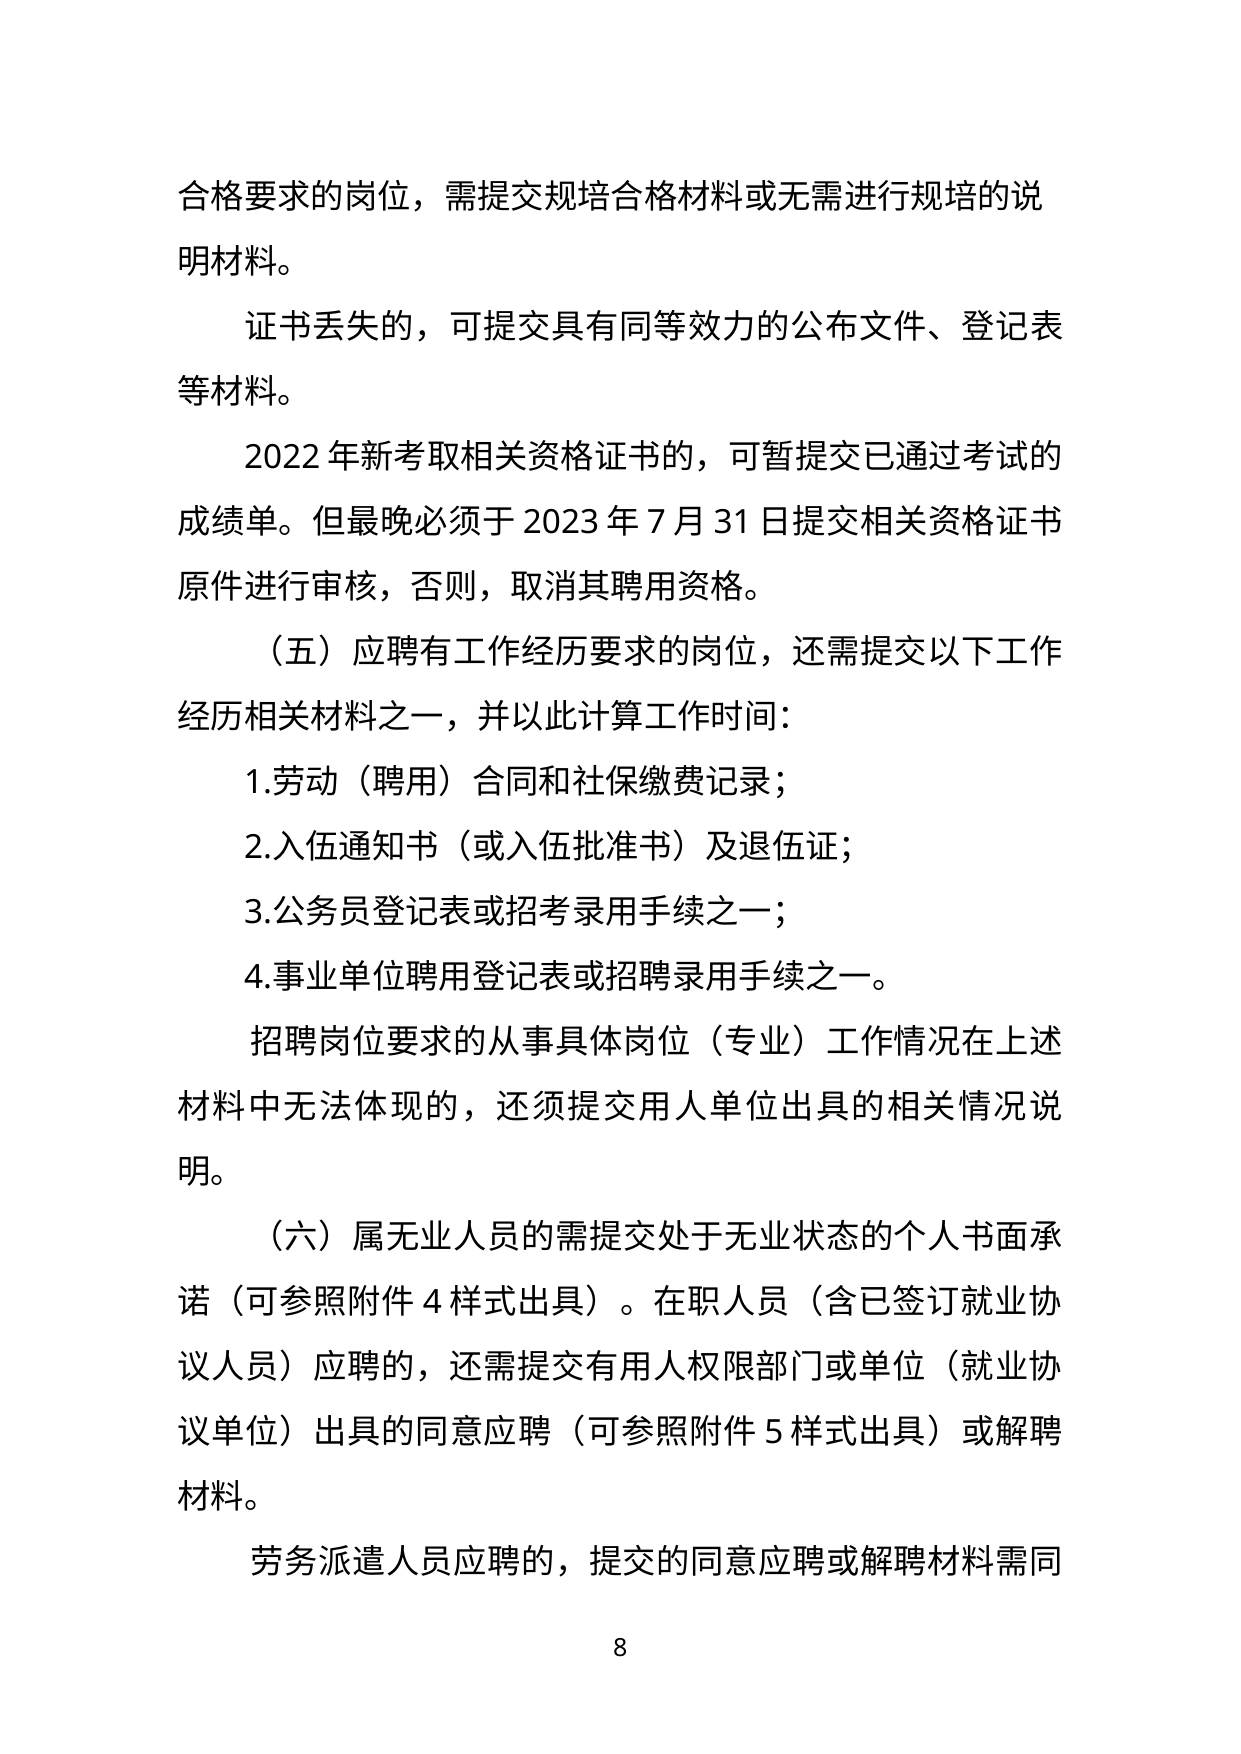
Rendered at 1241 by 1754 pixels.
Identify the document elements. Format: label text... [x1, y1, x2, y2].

text 2022年新考取相关资格证书的，可暂提交已通过考试的成绩单。但最晚必须于2023年7月31日提交相关资格证书原件进行审核，否则，取消其聘用资格。 [177, 422, 1063, 617]
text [177, 162, 1063, 292]
text 4.事业单位聘用登记表或招聘录用手续之一。 [177, 942, 1063, 1007]
text （五）应聘有工作经历要求的岗位，还需提交以下工作经历相关材料之一，并以此计算工作时间： [177, 617, 1063, 747]
text 1.劳动（聘用）合同和社保缴费记录； [177, 747, 1063, 812]
text 3.公务员登记表或招考录用手续之一； [177, 877, 1063, 942]
text 证书丢失的，可提交具有同等效力的公布文件、登记表等材料。 [177, 292, 1063, 422]
text 招聘岗位要求的从事具体岗位（专业）工作情况在上述材料中无法体现的，还须提交用人单位出具的相关情况说明。 [177, 1007, 1063, 1202]
text 2.入伍通知书（或入伍批准书）及退伍证； [177, 812, 1063, 877]
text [177, 1527, 1063, 1592]
text （六）属无业人员的需提交处于无业状态的个人书面承诺（可参照附件4样式出具）。在职人员（含已签订就业协议人员）应聘的，还需提交有用人权限部门或单位（就业协议单位）出具的同意应聘（可参照附件5样式出具）或解聘材料。 [177, 1202, 1063, 1527]
